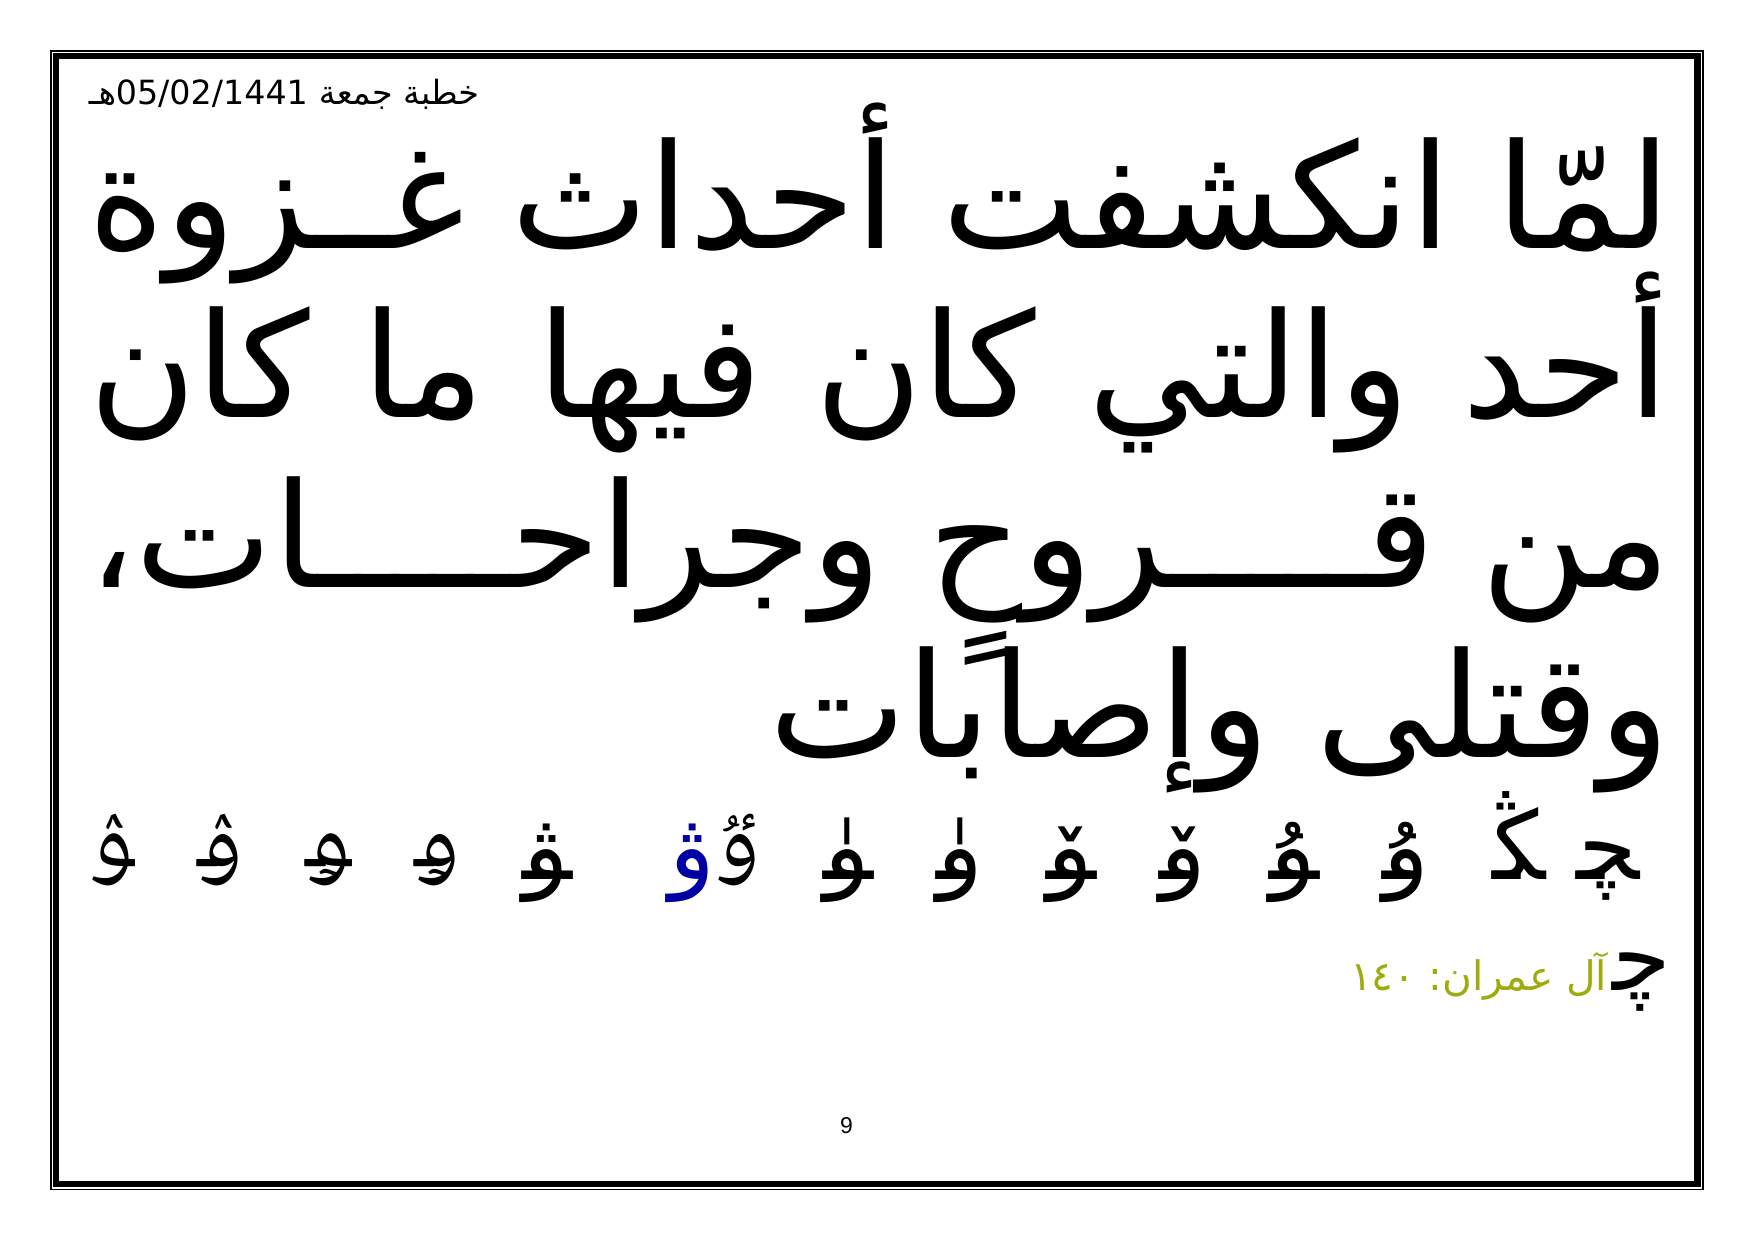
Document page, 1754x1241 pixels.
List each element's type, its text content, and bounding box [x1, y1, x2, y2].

text ﭽ ﯖ ﯗ ﯘ ﯙ ﯚ ﯛ ﯜ ﯝﯞ ﯟ ﯠ ﯡ ﯢ ﯣ ﭼ آل عمران: ١٤٠ [89, 792, 1671, 1012]
text لمّا انكشفت أحداث غزوة أحد والتي كان فيها ما كان من قروحٍ وجراحات، وقتلى وإصابات [89, 113, 1671, 792]
